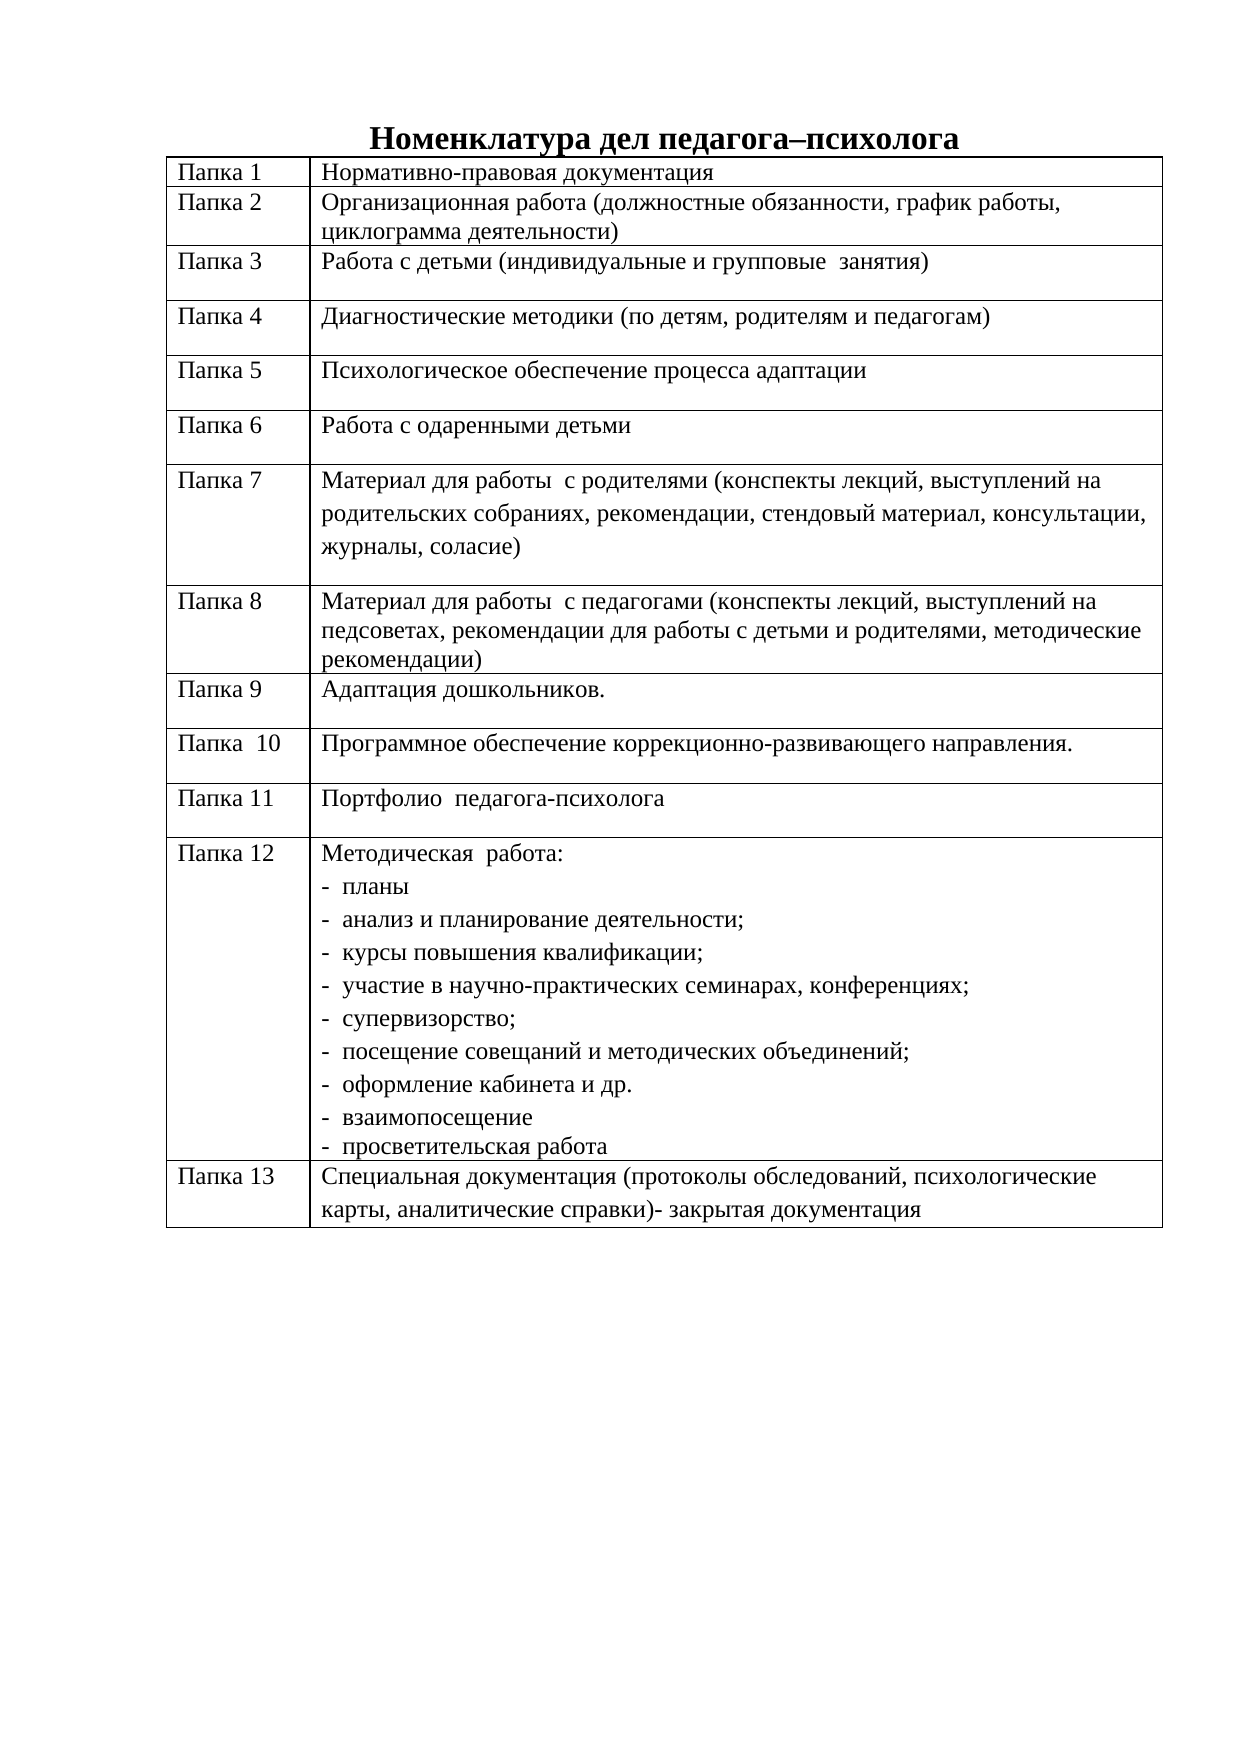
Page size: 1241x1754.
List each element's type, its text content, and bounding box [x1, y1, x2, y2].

table_cell Работа с детьми (индивидуальные и групповые занятия) [311, 246, 1162, 300]
table_cell Материал для работы с родителями (конспекты лекций, выступлений на родительских собраниях, рекомендации, стендовый материал, консультации, журналы, соласие) [311, 465, 1162, 585]
table_cell Папка 10 [167, 729, 309, 782]
table_cell Папка 4 [167, 301, 309, 354]
table_cell Психологическое обеспечение процесса адаптации [311, 356, 1162, 409]
table_cell Папка 2 [167, 187, 309, 245]
table_header Папка 1 [167, 158, 309, 186]
table_cell Работа с одаренными детьми [311, 411, 1162, 464]
table_cell Папка 3 [167, 246, 309, 300]
table_cell Специальная документация (протоколы обследований, психологические карты, аналитические справки)- закрытая документация [311, 1161, 1162, 1227]
table_cell Папка 6 [167, 411, 309, 464]
text Номенклатура дел педагога–психолога [177, 118, 1152, 156]
table_cell Папка 5 [167, 356, 309, 409]
table_cell Методическая работа: - планы - анализ и планирование деятельности; - курсы повышения квалификации; - участие в научно-практических семинарах, конференциях; - супервизорство; - посещение совещаний и методических объединений; - оформление кабинета и др. - взаимопосещение - просветительская работа [311, 838, 1162, 1160]
table_cell Адаптация дошкольников. [311, 674, 1162, 727]
table_cell Папка 12 [167, 838, 309, 1160]
table_cell Портфолио педагога-психолога [311, 784, 1162, 837]
table_cell Организационная работа (должностные обязанности, график работы, циклограмма деятельности) [311, 187, 1162, 245]
table_cell Диагностические методики (по детям, родителям и педагогам) [311, 301, 1162, 354]
table_cell Папка 11 [167, 784, 309, 837]
table_cell Папка 9 [167, 674, 309, 727]
table_cell Материал для работы с педагогами (конспекты лекций, выступлений на педсоветах, рекомендации для работы с детьми и родителями, методические рекомендации) [311, 586, 1162, 673]
table_header Нормативно-правовая документация [311, 158, 1162, 186]
table_cell Папка 8 [167, 586, 309, 673]
table_cell Папка 13 [167, 1161, 309, 1227]
table_cell Программное обеспечение коррекционно-развивающего направления. [311, 729, 1162, 782]
table_cell Папка 7 [167, 465, 309, 585]
